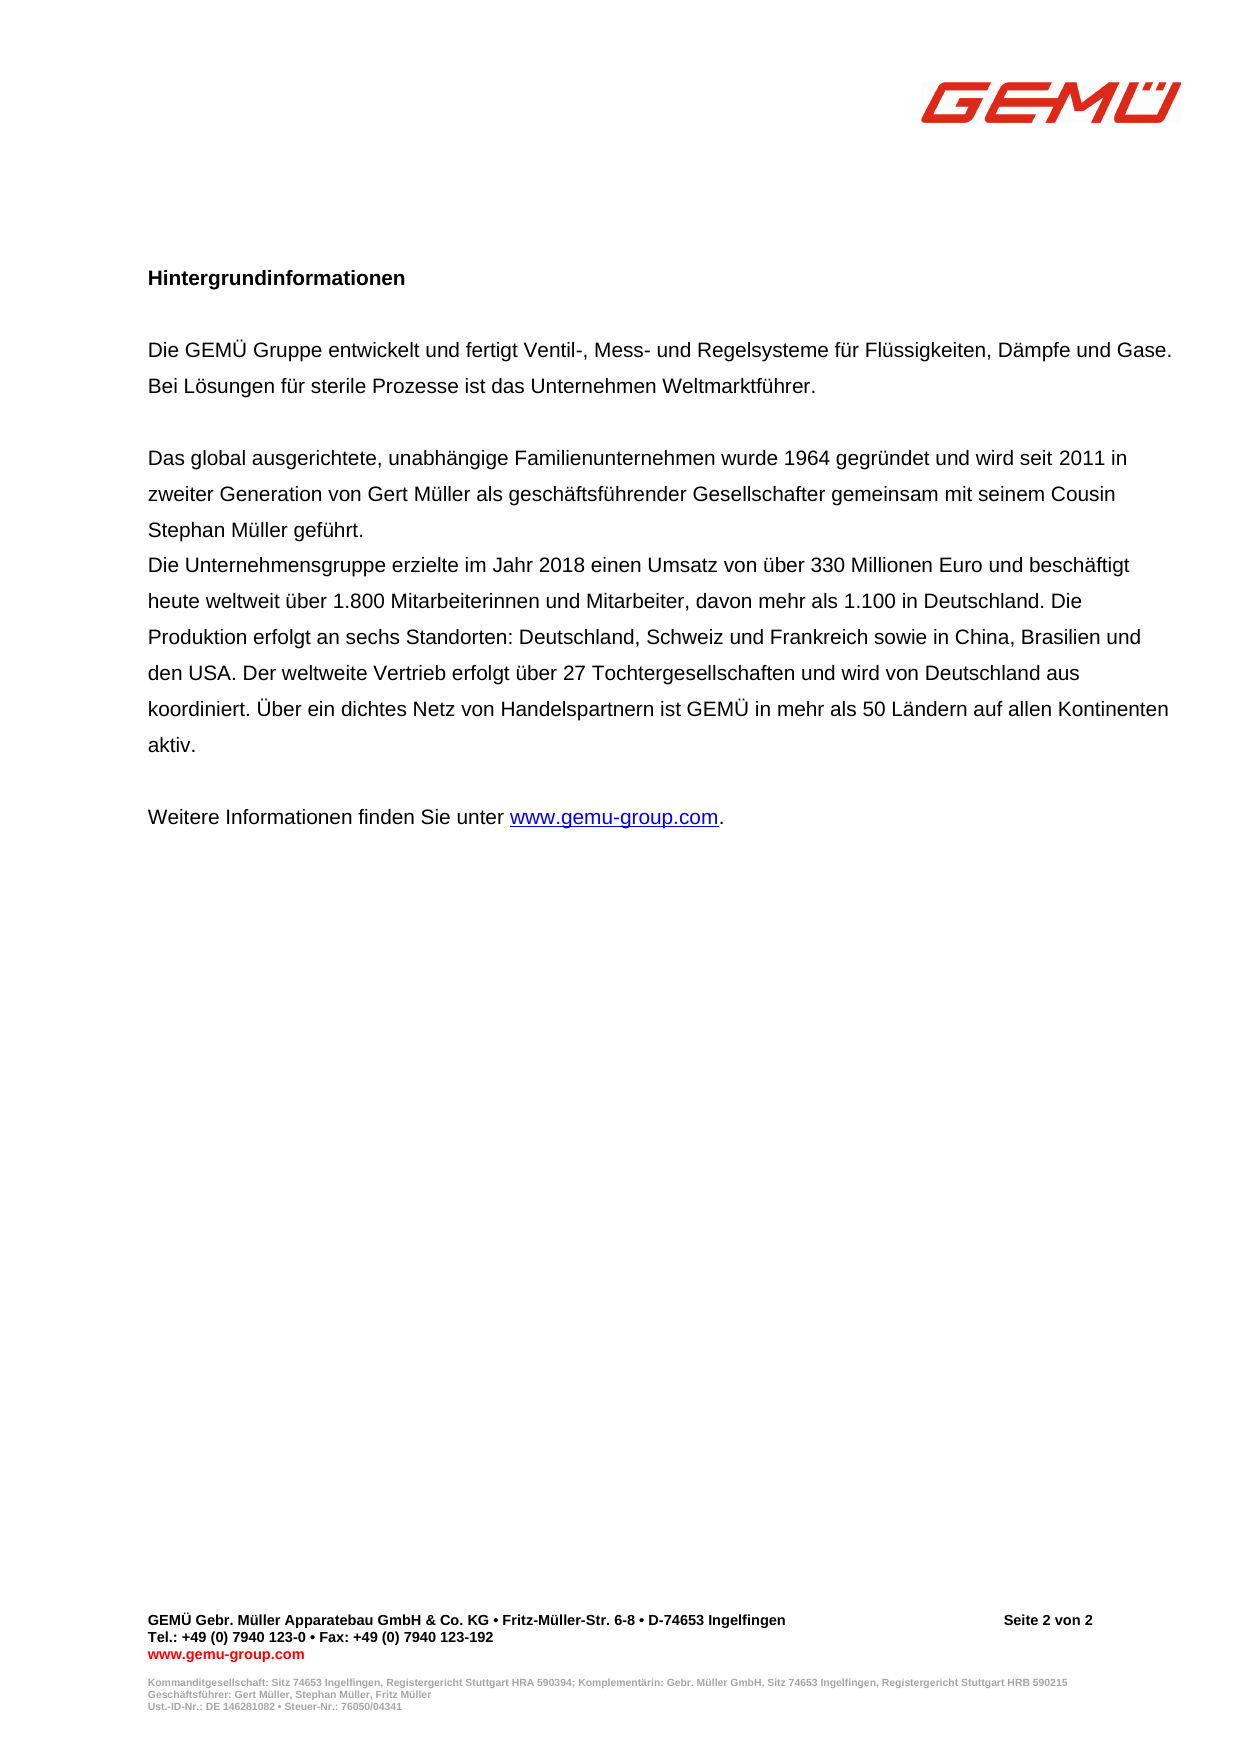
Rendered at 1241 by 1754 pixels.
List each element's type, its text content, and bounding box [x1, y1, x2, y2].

text Das global ausgerichtete, unabhängige Familienunternehmen wurde 1964 gegründet und wird seit 2011 in zweiter Generation von Gert Müller als geschäftsführender Gesellschafter gemeinsam mit seinem Cousin Stephan Müller geführt. [148, 446, 1181, 541]
text Hintergrundinformationen [148, 266, 1181, 290]
text Die Unternehmensgruppe erzielte im Jahr 2018 einen Umsatz von über 330 Millionen Euro und beschäftigt heute weltweit über 1.800 Mitarbeiterinnen und Mitarbeiter, davon mehr als 1.100 in Deutschland. Die Produktion erfolgt an sechs Standorten: Deutschland, Schweiz und Frankreich sowie in China, Brasilien und den USA. Der weltweite Vertrieb erfolgt über 27 Tochtergesellschaften und wird von Deutschland aus koordiniert. Über ein dichtes Netz von Handelspartnern ist GEMÜ in mehr als 50 Ländern auf allen Kontinenten aktiv. [148, 553, 1181, 757]
text Die GEMÜ Gruppe entwickelt und fertigt Ventil-, Mess- und Regelsysteme für Flüssigkeiten, Dämpfe und Gase. Bei Lösungen für sterile Prozesse ist das Unternehmen Weltmarktführer. [148, 338, 1181, 398]
text Weitere Informationen finden Sie unter www.gemu-group.com. [148, 805, 1181, 829]
picture [921, 82, 1182, 123]
